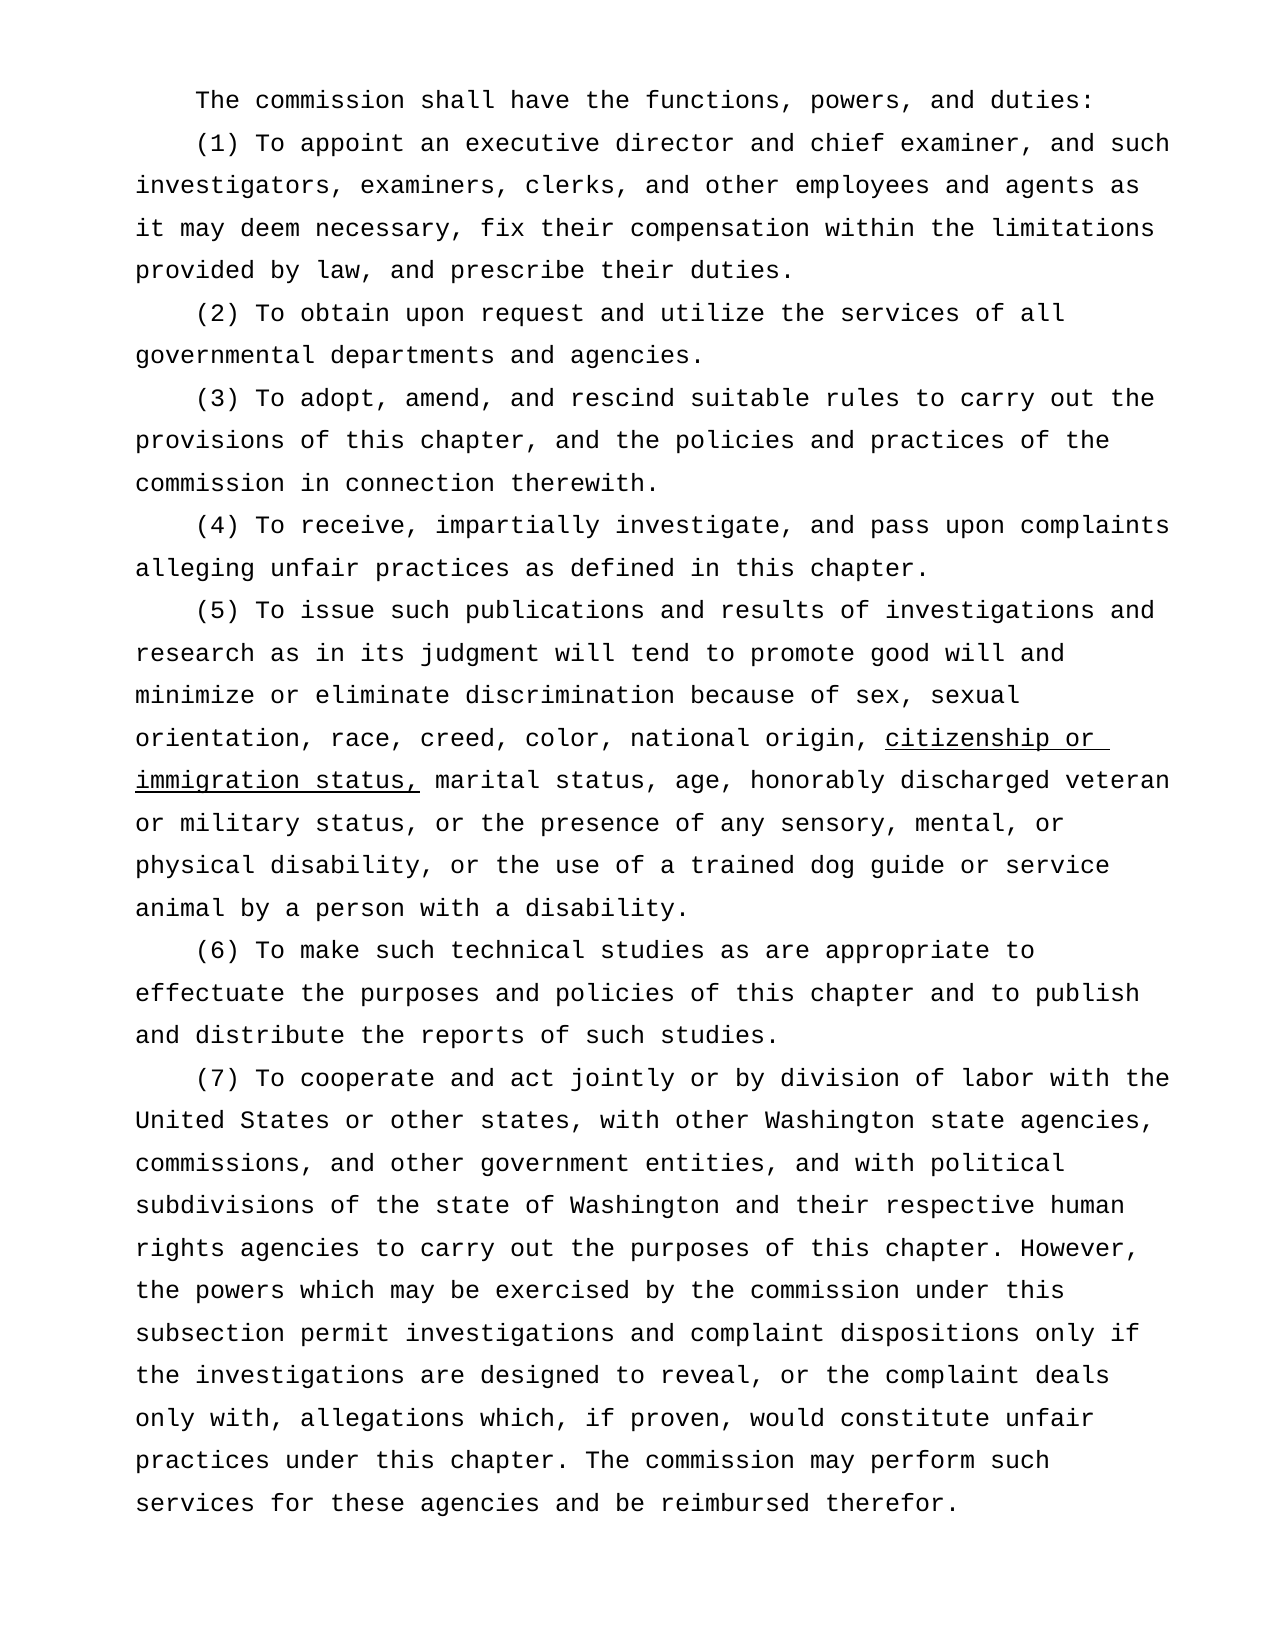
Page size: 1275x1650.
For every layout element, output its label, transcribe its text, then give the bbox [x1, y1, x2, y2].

text (5) To issue such publications and results of investigations and research as in its judgment will tend to promote good will and minimize or eliminate discrimination because of sex, sexual orientation, race, creed, color, national origin, citizenship or immigration status, marital status, age, honorably discharged veteran or military status, or the presence of any sensory, mental, or physical disability, or the use of a trained dog guide or service animal by a person with a disability. [135, 585, 1170, 925]
text The commission shall have the functions, powers, and duties: [135, 75, 1170, 117]
text (7) To cooperate and act jointly or by division of labor with the United States or other states, with other Washington state agencies, commissions, and other government entities, and with political subdivisions of the state of Washington and their respective human rights agencies to carry out the purposes of this chapter. However, the powers which may be exercised by the commission under this subsection permit investigations and complaint dispositions only if the investigations are designed to reveal, or the complaint deals only with, allegations which, if proven, would constitute unfair practices under this chapter. The commission may perform such services for these agencies and be reimbursed therefor. [135, 1052, 1170, 1520]
text (1) To appoint an executive director and chief examiner, and such investigators, examiners, clerks, and other employees and agents as it may deem necessary, fix their compensation within the limitations provided by law, and prescribe their duties. [135, 117, 1170, 287]
text (6) To make such technical studies as are appropriate to effectuate the purposes and policies of this chapter and to publish and distribute the reports of such studies. [135, 925, 1170, 1052]
text (3) To adopt, amend, and rescind suitable rules to carry out the provisions of this chapter, and the policies and practices of the commission in connection therewith. [135, 372, 1170, 500]
text (4) To receive, impartially investigate, and pass upon complaints alleging unfair practices as defined in this chapter. [135, 500, 1170, 585]
text (2) To obtain upon request and utilize the services of all governmental departments and agencies. [135, 287, 1170, 372]
